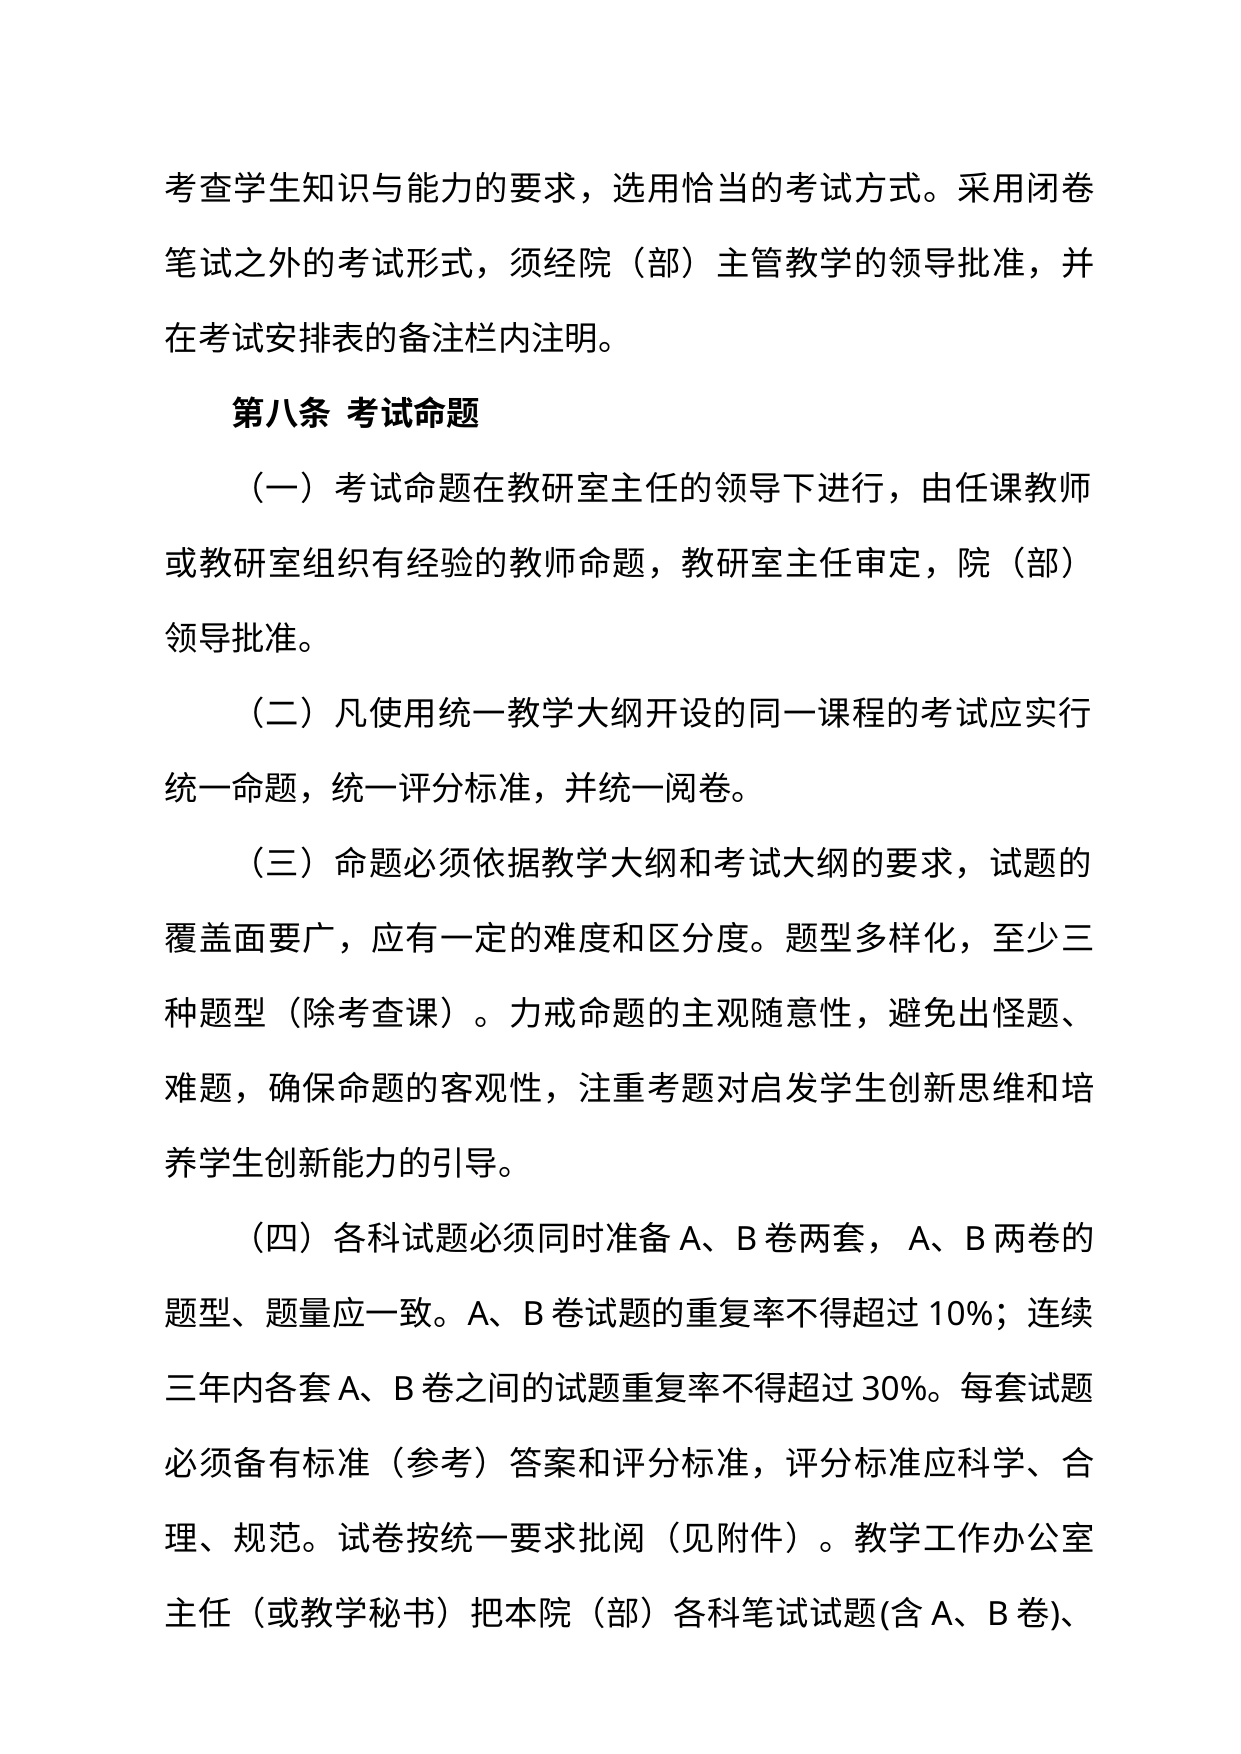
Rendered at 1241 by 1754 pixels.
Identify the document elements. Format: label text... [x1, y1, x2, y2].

text 第八条 考试命题 [164, 374, 1094, 449]
text （三）命题必须依据教学大纲和考试大纲的要求，试题的覆盖面要广，应有一定的难度和区分度。题型多样化，至少三种题型（除考查课）。力戒命题的主观随意性，避免出怪题、难题，确保命题的客观性，注重考题对启发学生创新思维和培养学生创新能力的引导。 [164, 824, 1094, 1199]
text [164, 1199, 1094, 1649]
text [164, 149, 1094, 374]
text （二）凡使用统一教学大纲开设的同一课程的考试应实行统一命题，统一评分标准，并统一阅卷。 [164, 674, 1094, 824]
text （一）考试命题在教研室主任的领导下进行，由任课教师或教研室组织有经验的教师命题，教研室主任审定，院（部）领导批准。 [164, 449, 1094, 674]
